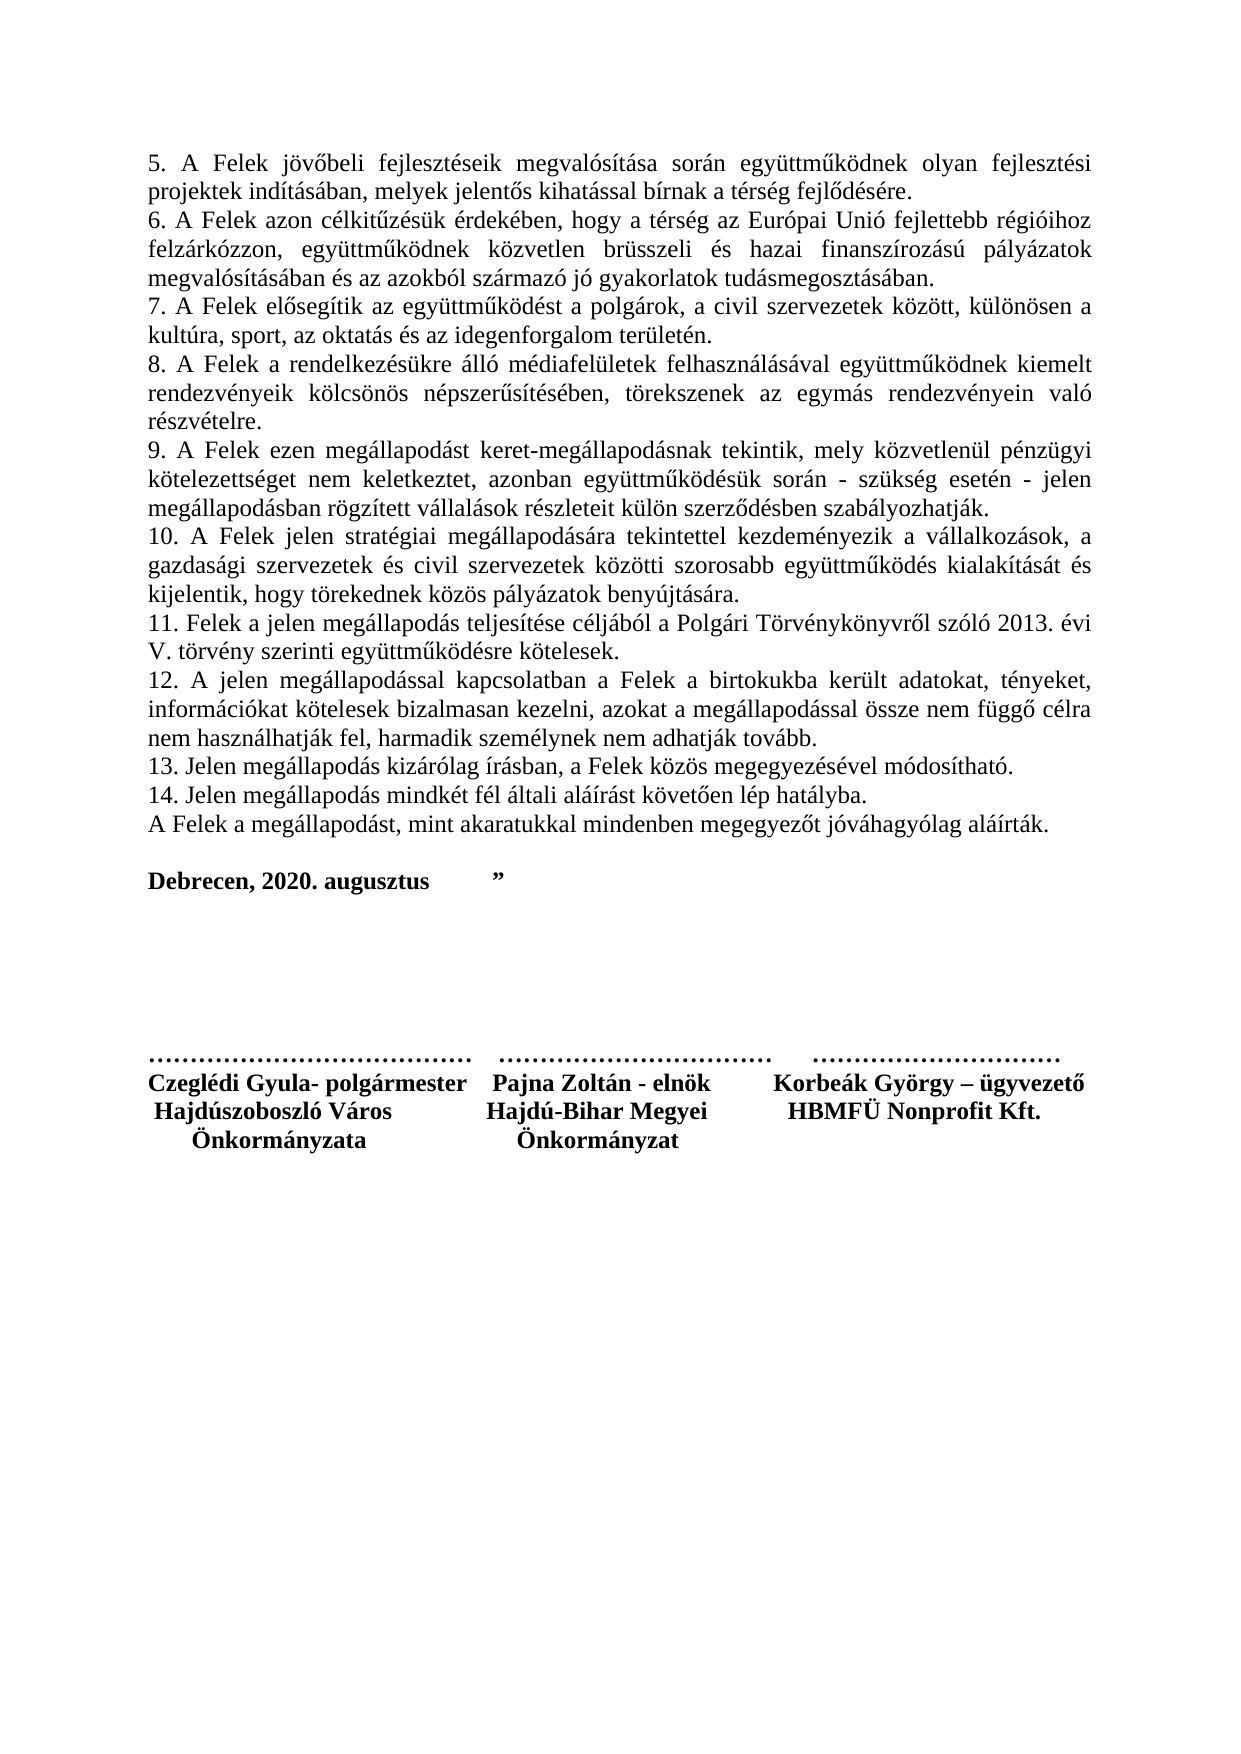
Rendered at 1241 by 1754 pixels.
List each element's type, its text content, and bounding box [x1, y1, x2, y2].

text ………………………………… …………………………… ………………………… [148, 1039, 1092, 1068]
text 5. A Felek jövőbeli fejlesztéseik megvalósítása során együttműködnek olyan fejlesztési projektek indításában, melyek jelentős kihatással bírnak a térség fejlődésére. [148, 148, 1092, 205]
text Önkormányzata Önkormányzat [148, 1125, 1092, 1154]
text 7. A Felek elősegítik az együttműködést a polgárok, a civil szervezetek között, különösen a kultúra, sport, az oktatás és az idegenforgalom területén. [148, 291, 1092, 349]
text 13. Jelen megállapodás kizárólag írásban, a Felek közös megegyezésével módosítható. [148, 751, 1092, 780]
text 9. A Felek ezen megállapodást keret-megállapodásnak tekintik, mely közvetlenül pénzügyi kötelezettséget nem keletkeztet, azonban együttműködésük során - szükség esetén - jelen megállapodásban rögzített vállalások részleteit külön szerződésben szabályozhatják. [148, 435, 1092, 521]
text 6. A Felek azon célkitűzésük érdekében, hogy a térség az Európai Unió fejlettebb régióihoz felzárkózzon, együttműködnek közvetlen brüsszeli és hazai finanszírozású pályázatok megvalósításában és az azokból származó jó gyakorlatok tudásmegosztásában. [148, 205, 1092, 291]
text A Felek a megállapodást, mint akaratukkal mindenben megegyezőt jóváhagyólag aláírták. [148, 809, 1092, 838]
text Czeglédi Gyula- polgármester Pajna Zoltán - elnök Korbeák György – ügyvezető [148, 1068, 1092, 1096]
text 10. A Felek jelen stratégiai megállapodására tekintettel kezdeményezik a vállalkozások, a gazdasági szervezetek és civil szervezetek közötti szorosabb együttműködés kialakítását és kijelentik, hogy törekednek közös pályázatok benyújtására. [148, 521, 1092, 608]
text Hajdúszoboszló Város Hajdú-Bihar Megyei HBMFÜ Nonprofit Kft. [148, 1096, 1092, 1125]
text 11. Felek a jelen megállapodás teljesítése céljából a Polgári Törvénykönyvről szóló 2013. évi V. törvény szerinti együttműködésre kötelesek. [148, 608, 1092, 665]
text 14. Jelen megállapodás mindkét fél általi aláírást követően lép hatályba. [148, 780, 1092, 809]
text 8. A Felek a rendelkezésükre álló médiafelületek felhasználásával együttműködnek kiemelt rendezvényeik kölcsönös népszerűsítésében, törekszenek az egymás rendezvényein való részvételre. [148, 349, 1092, 435]
text 12. A jelen megállapodással kapcsolatban a Felek a birtokukba került adatokat, tényeket, információkat kötelesek bizalmasan kezelni, azokat a megállapodással össze nem függő célra nem használhatják fel, harmadik személynek nem adhatják tovább. [148, 665, 1092, 751]
text Debrecen, 2020. augusztus ” [148, 866, 1092, 895]
